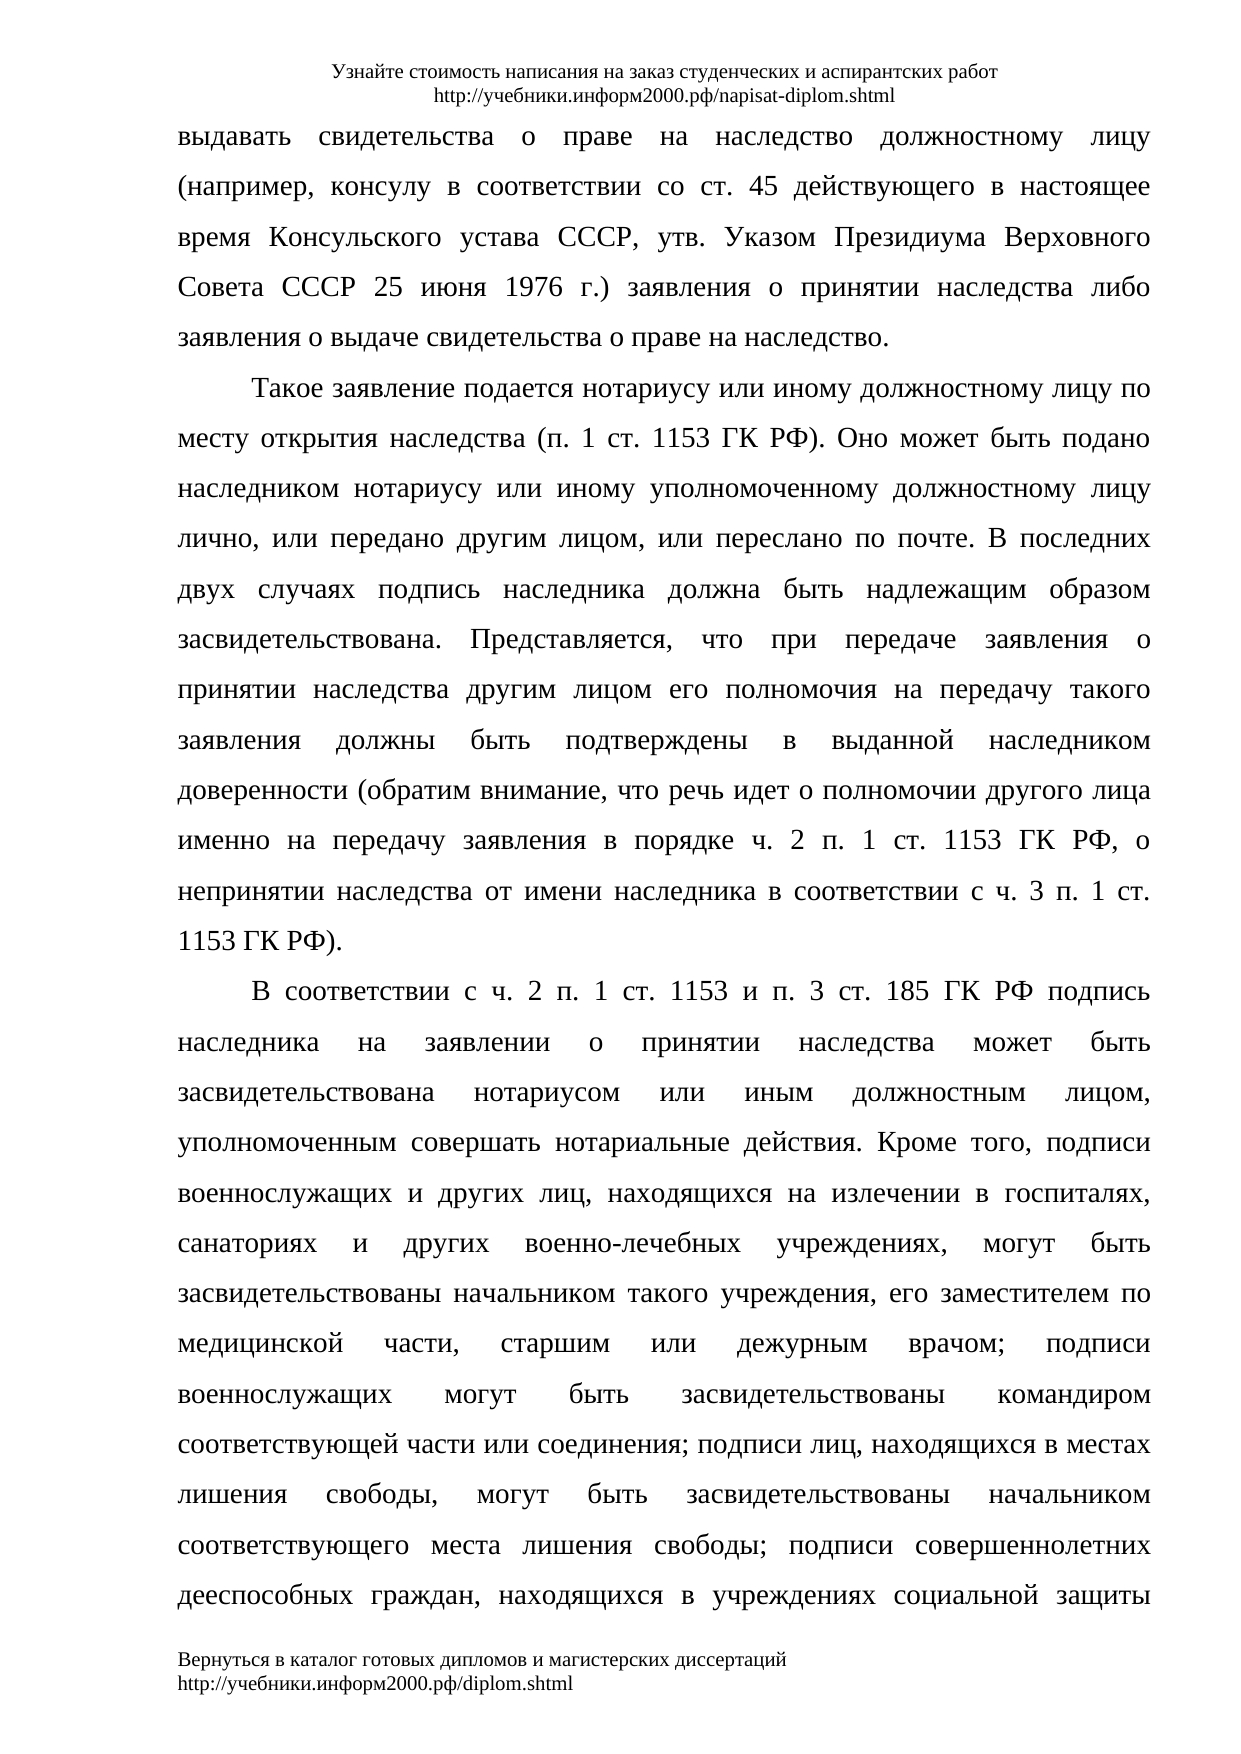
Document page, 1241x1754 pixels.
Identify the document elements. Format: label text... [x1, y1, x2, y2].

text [177, 973, 1152, 1611]
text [177, 118, 1152, 353]
text Такое заявление подается нотариусу или иному должностному лицу по месту открытия наследства (п. 1 ст. 1153 ГК РФ). Оно может быть подано наследником нотариусу или иному уполномоченному должностному лицу лично, или передано другим лицом, или переслано по почте. В последних двух случаях подпись наследника должна быть надлежащим образом засвидетельствована. Представляется, что при передаче заявления о принятии наследства другим лицом его полномочия на передачу такого заявления должны быть подтверждены в выданной наследником доверенности (обратим внимание, что речь идет о полномочии другого лица именно на передачу заявления в порядке ч. 2 п. 1 ст. 1153 ГК РФ, о непринятии наследства от имени наследника в соответствии с ч. 3 п. 1 ст. 1153 ГК РФ). [177, 370, 1152, 957]
